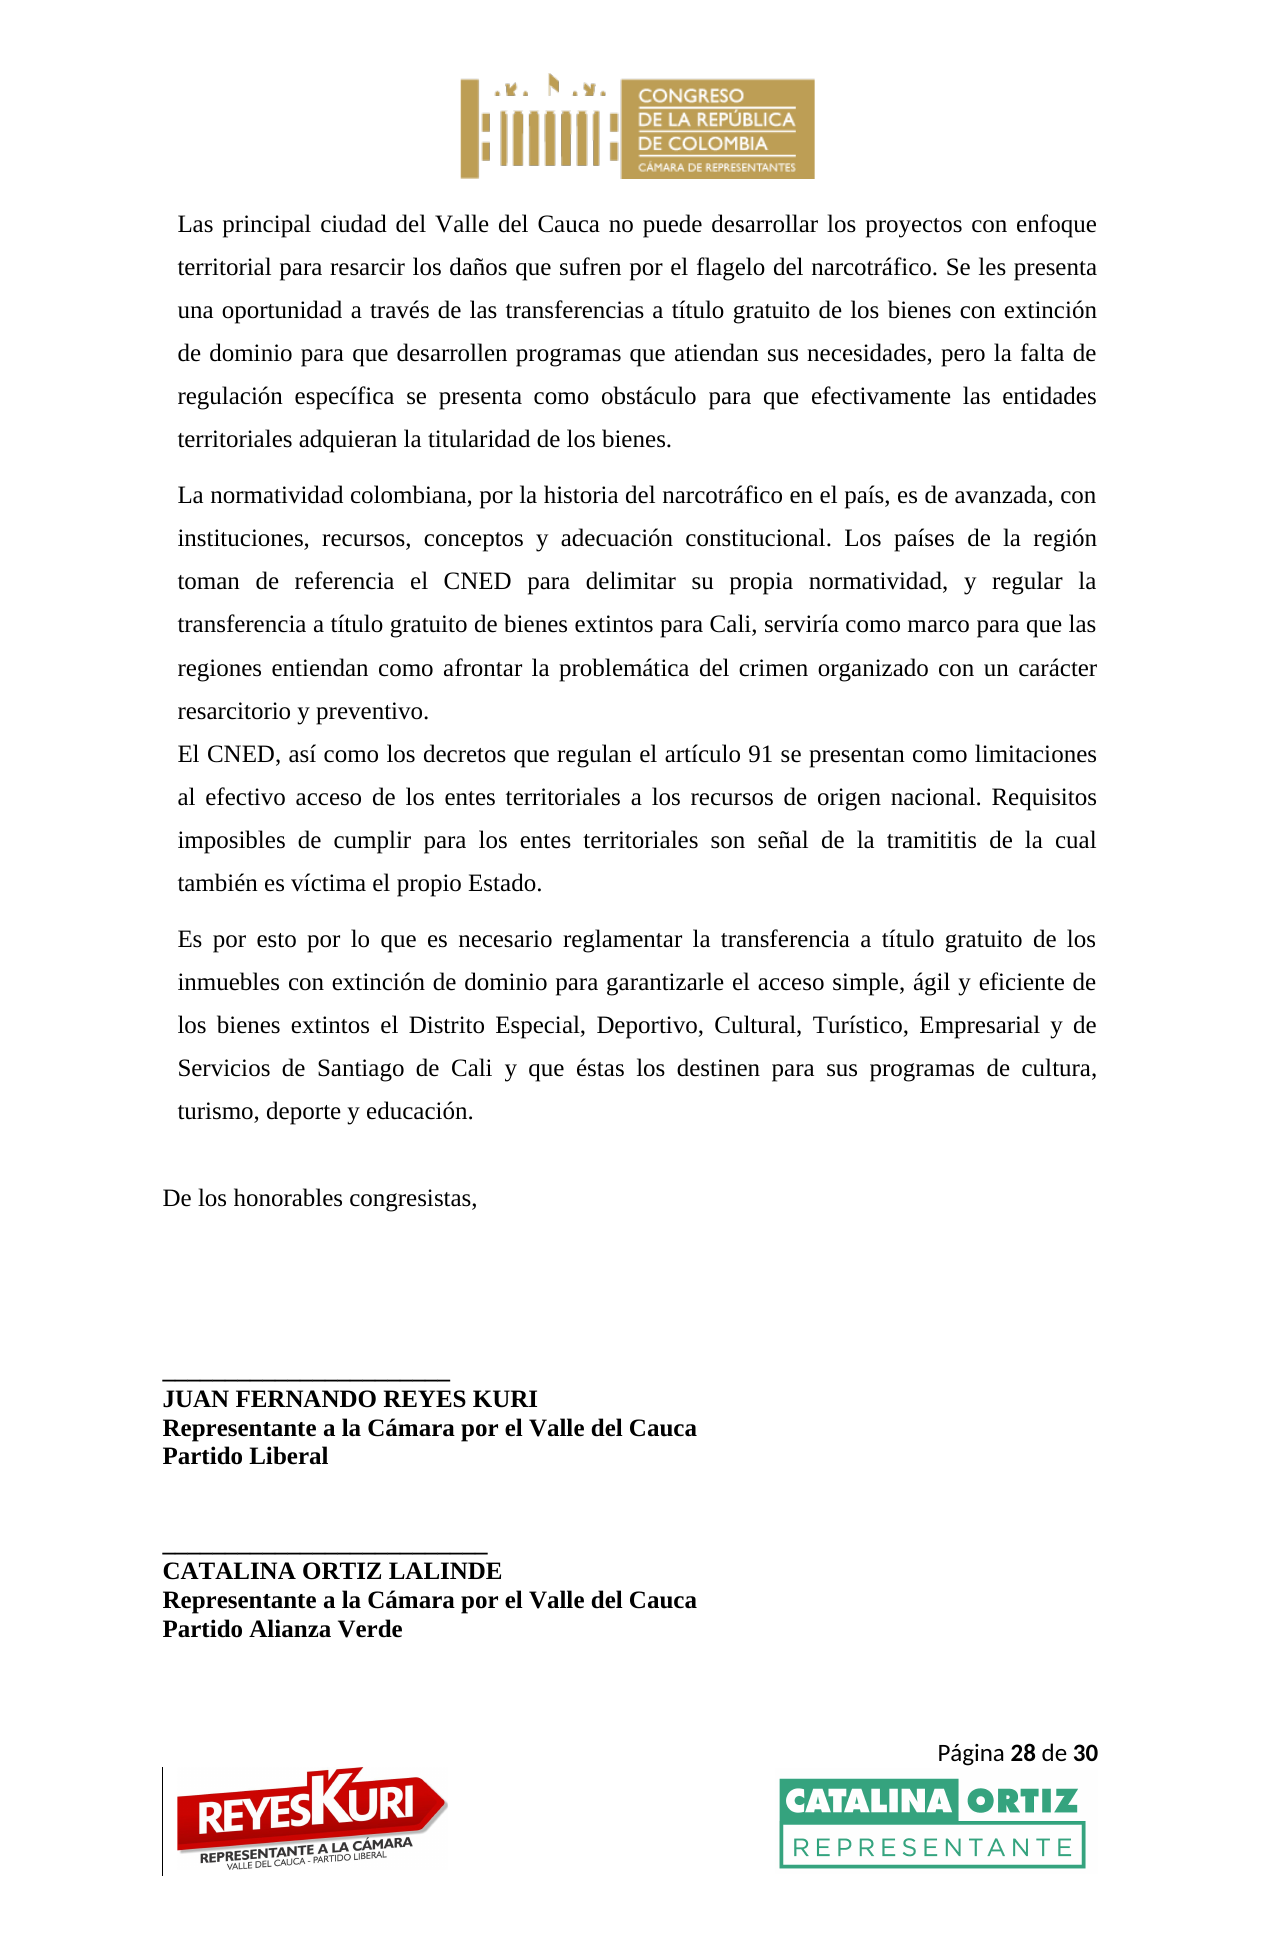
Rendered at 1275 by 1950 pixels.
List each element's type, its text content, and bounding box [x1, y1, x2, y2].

picture [775, 1768, 1098, 1874]
text _______________________ [162, 1355, 1098, 1384]
text De los honorables congresistas, [162, 1183, 1098, 1211]
text JUAN FERNANDO REYES KURI [162, 1384, 1098, 1413]
text La normatividad colombiana, por la historia del narcotráfico en el país, es de avanzada, con instituciones, recursos, conceptos y adecuación constitucional. Los países de la región toman de referencia el CNED para delimitar su propia normatividad, y regular la transferencia a título gratuito de bienes extintos para Cali, serviría como marco para que las regiones entiendan como afrontar la problemática del crimen organizado con un carácter resarcitorio y preventivo. [177, 480, 1098, 724]
text Partido Alianza Verde [162, 1614, 1098, 1643]
text Las principal ciudad del Valle del Cauca no puede desarrollar los proyectos con enfoque territorial para resarcir los daños que sufren por el flagelo del narcotráfico. Se les presenta una oportunidad a través de las transferencias a título gratuito de los bienes con extinción de dominio para que desarrollen programas que atiendan sus necesidades, pero la falta de regulación específica se presenta como obstáculo para que efectivamente las entidades territoriales adquieran la titularidad de los bienes. [177, 209, 1098, 453]
picture [177, 1767, 449, 1870]
text Partido Liberal [162, 1441, 1098, 1470]
text Es por esto por lo que es necesario reglamentar la transferencia a título gratuito de los inmuebles con extinción de dominio para garantizarle el acceso simple, ágil y eficiente de los bienes extintos el Distrito Especial, Deportivo, Cultural, Turístico, Empresarial y de Servicios de Santiago de Cali y que éstas los destinen para sus programas de cultura, turismo, deporte y educación. [177, 924, 1098, 1125]
picture [460, 73, 815, 179]
text Representante a la Cámara por el Valle del Cauca [162, 1413, 1098, 1441]
text El CNED, así como los decretos que regulan el artículo 91 se presentan como limitaciones al efectivo acceso de los entes territoriales a los recursos de origen nacional. Requisitos imposibles de cumplir para los entes territoriales son señal de la tramititis de la cual también es víctima el propio Estado. [177, 739, 1098, 897]
text Representante a la Cámara por el Valle del Cauca [162, 1585, 1098, 1614]
text __________________________ [162, 1528, 1098, 1556]
text CATALINA ORTIZ LALINDE [162, 1556, 1098, 1585]
